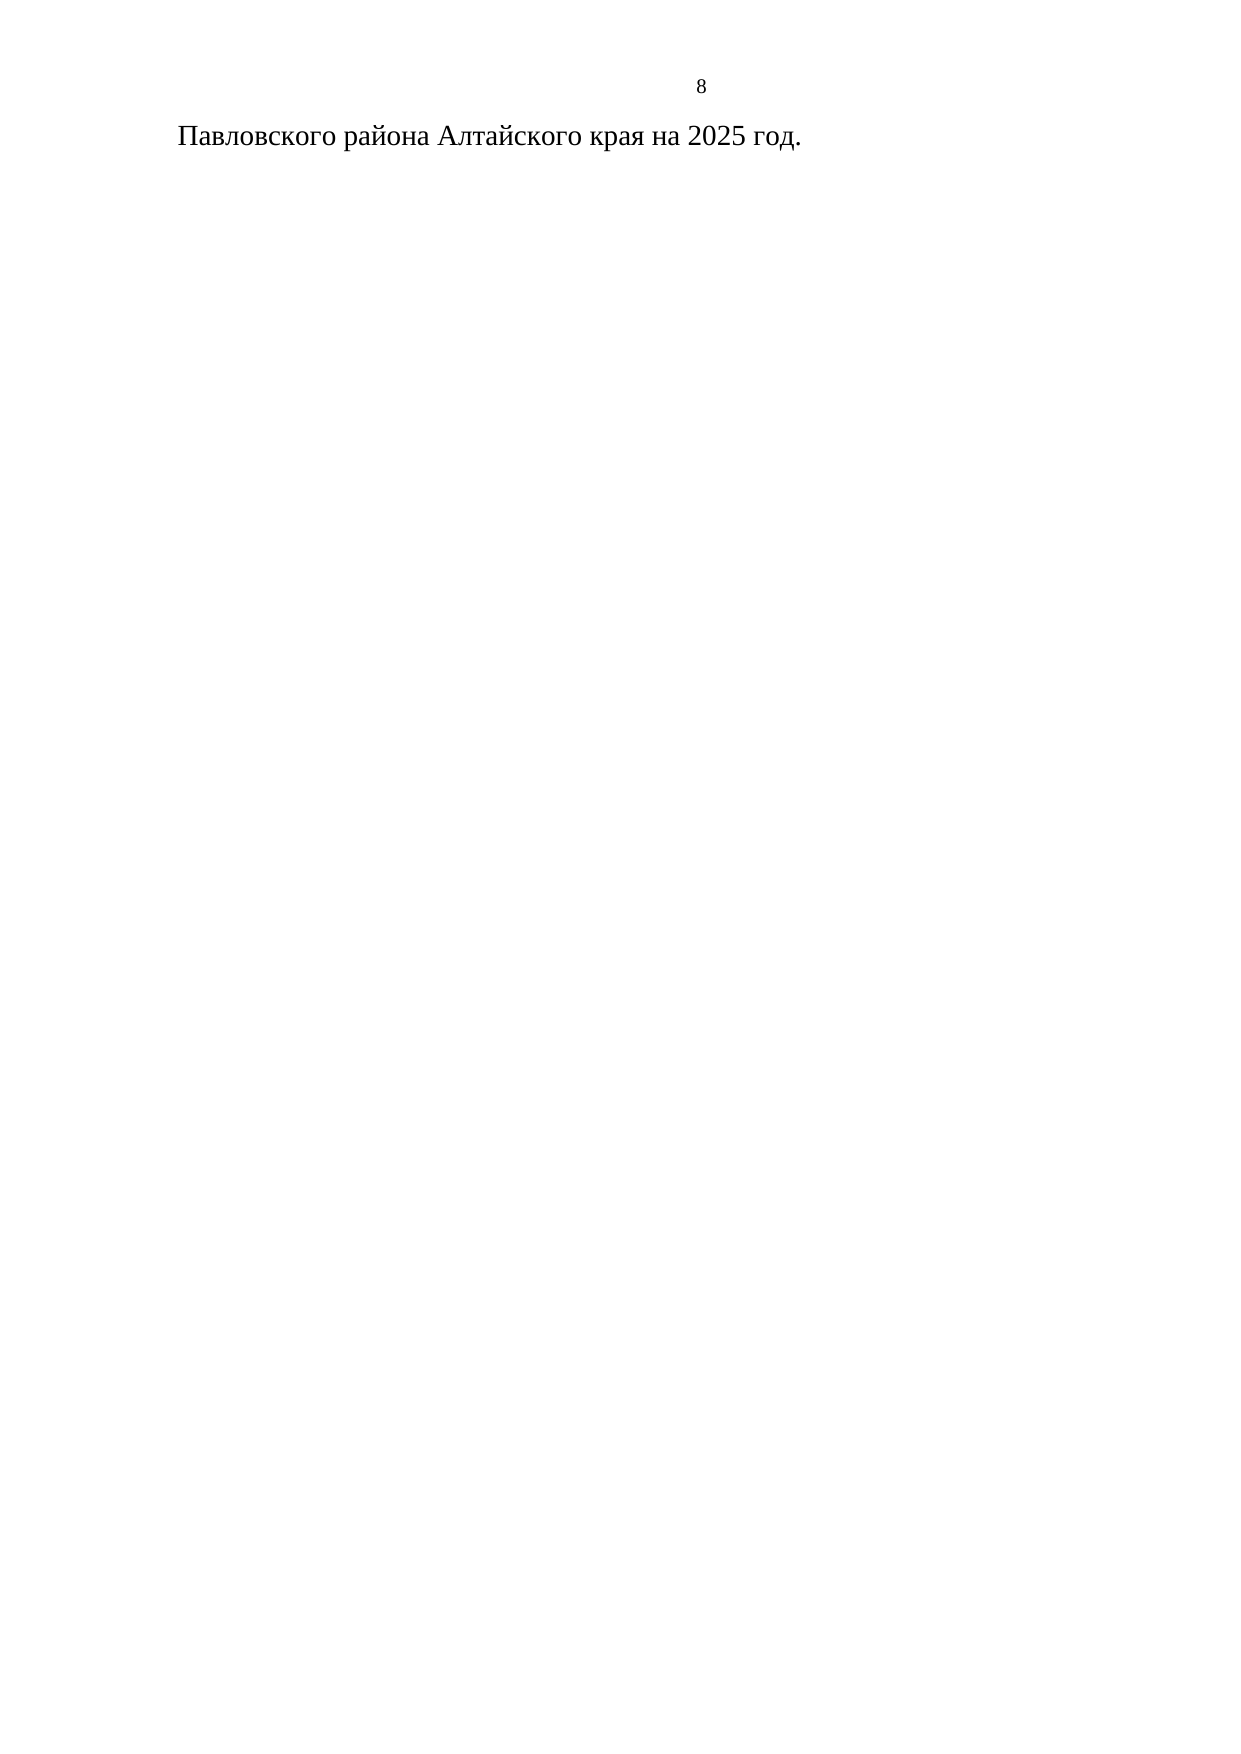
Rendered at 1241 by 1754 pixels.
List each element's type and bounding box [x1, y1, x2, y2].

list [177, 118, 1152, 152]
